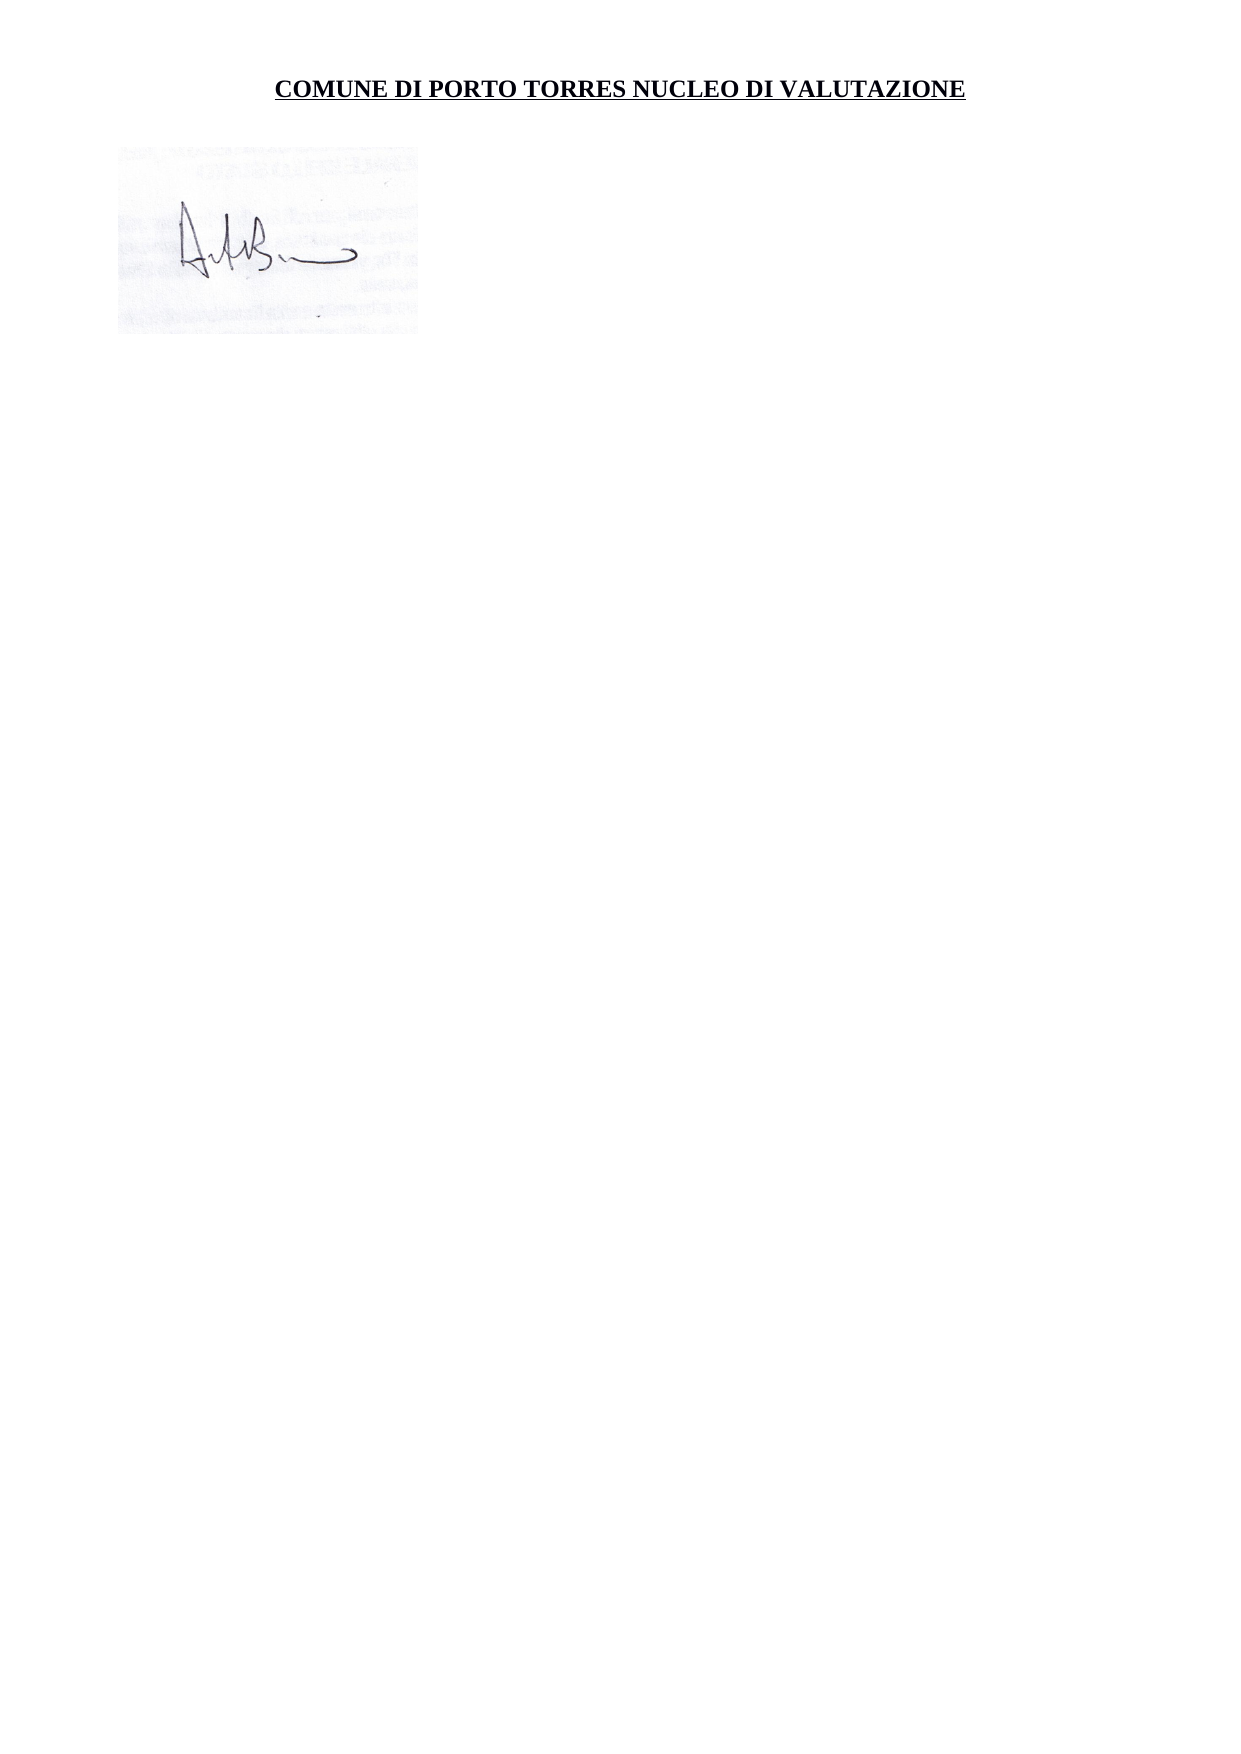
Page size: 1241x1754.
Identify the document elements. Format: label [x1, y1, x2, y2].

picture [118, 147, 418, 334]
